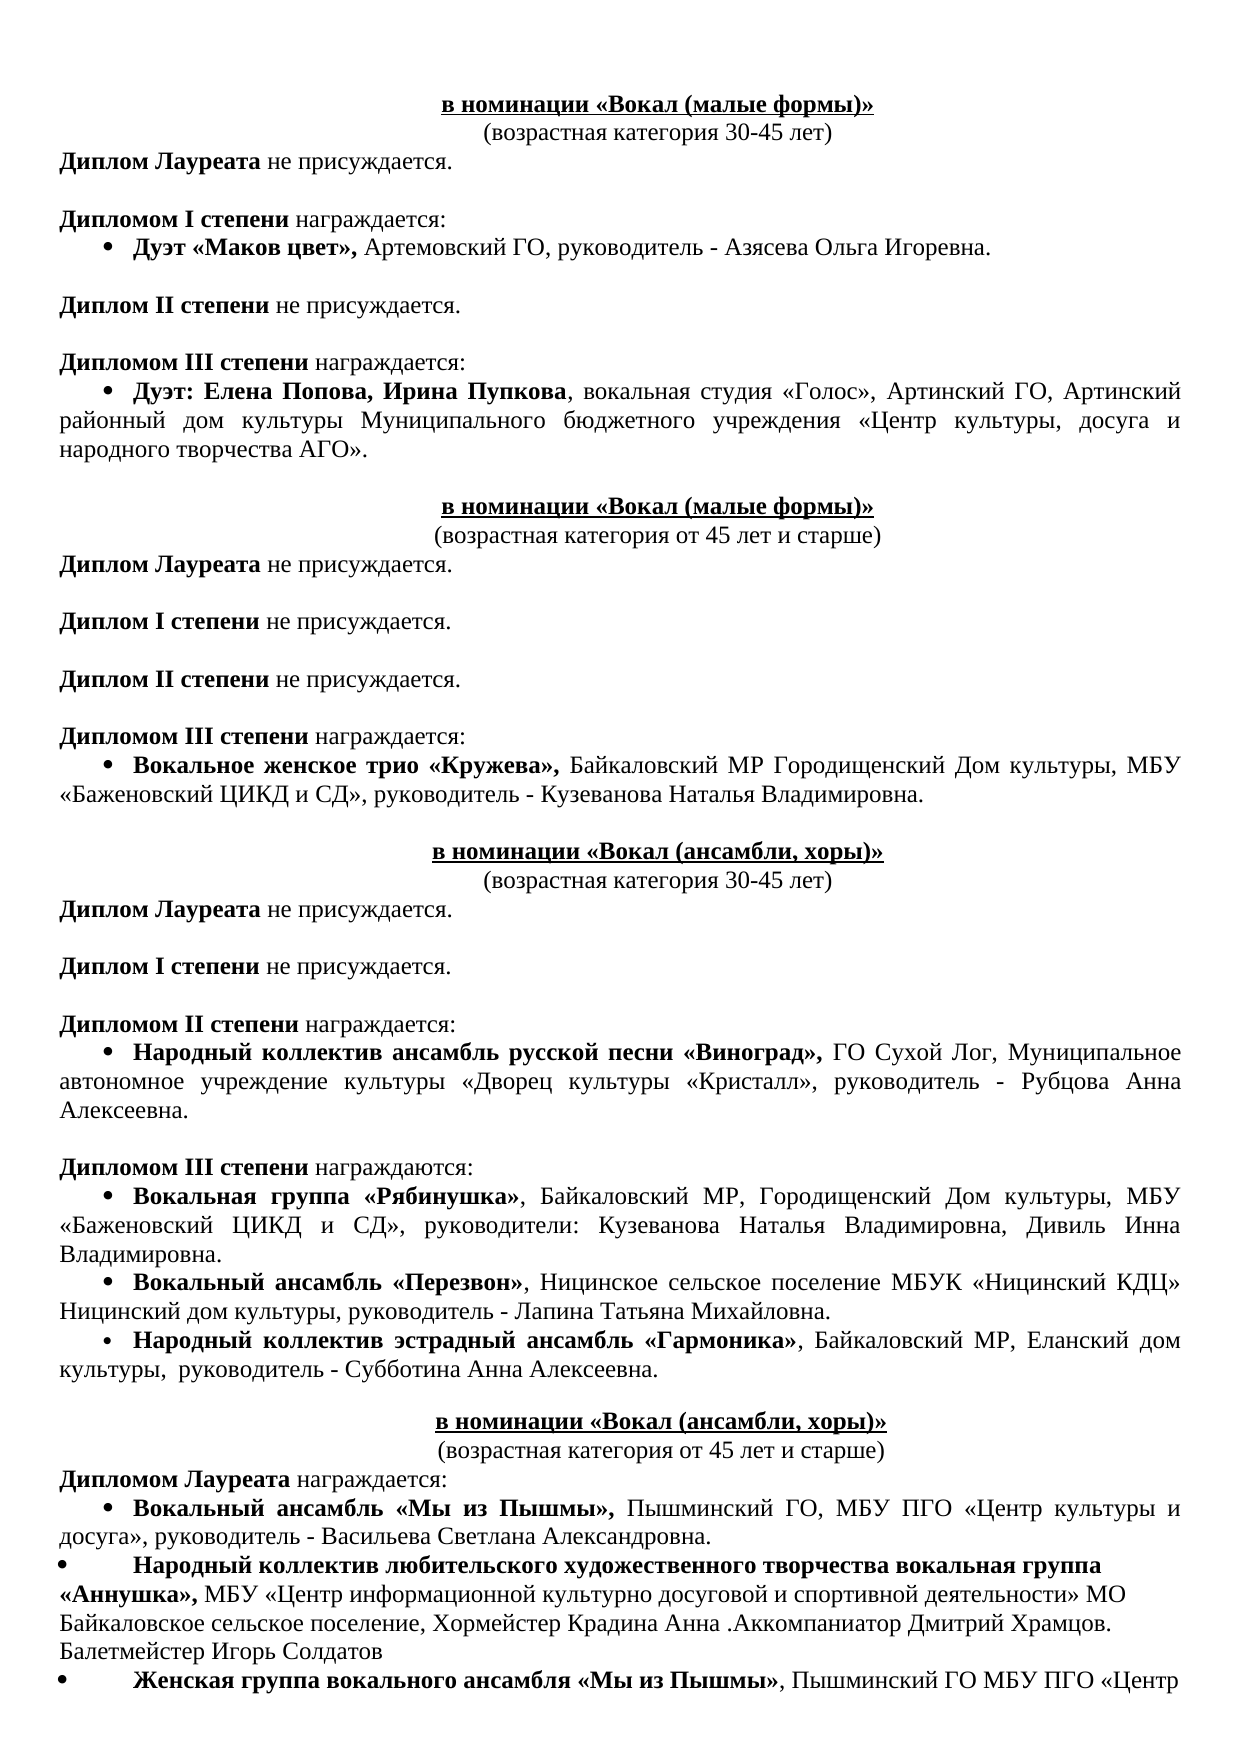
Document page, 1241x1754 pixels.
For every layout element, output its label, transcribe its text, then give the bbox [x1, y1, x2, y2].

list Вокальное женское трио «Кружева», Байкаловский МР Городищенский Дом культуры, МБУ «Баженовский ЦИКД и СД», руководитель - Кузеванова Наталья Владимировна. [59, 750, 1181, 807]
list Вокальная группа «Рябинушка», Байкаловский МР, Городищенский Дом культуры, МБУ «Баженовский ЦИКД и СД», руководители: Кузеванова Наталья Владимировна, Дивиль Инна Владимировна. [59, 1181, 1181, 1267]
text Диплом II степени не присуждается. [59, 664, 1181, 692]
list (возрастная категория 30-45 лет) [134, 865, 1181, 894]
list Диплом I степени не присуждается. [59, 951, 1181, 980]
list в номинации «Вокал (малые формы)» [134, 491, 1181, 520]
text Дипломом Лауреата награждается: [59, 1464, 1181, 1493]
list Дипломом II степени награждается: [59, 1009, 1181, 1037]
list в номинации «Вокал (малые формы)» [134, 89, 1181, 117]
list (возрастная категория 30-45 лет) [134, 117, 1181, 146]
list Народный коллектив ансамбль русской песни «Виноград», ГО Сухой Лог, Муниципальное автономное учреждение культуры «Дворец культуры «Кристалл», руководитель - Рубцова Анна Алексеевна. [59, 1037, 1181, 1124]
text Диплом Лауреата не присуждается. [59, 146, 1181, 175]
list в номинации «Вокал (ансамбли, хоры)» [134, 836, 1181, 865]
text Дипломом I степени награждается: [59, 204, 1181, 232]
list Дуэт «Маков цвет», Артемовский ГО, руководитель - Азясева Ольга Игоревна. [59, 232, 1181, 261]
list Вокальный ансамбль «Мы из Пышмы», Пышминский ГО, МБУ ПГО «Центр культуры и досуга», руководитель - Васильева Светлана Александровна. [59, 1493, 1181, 1550]
list (возрастная категория от 45 лет и старше) [141, 1435, 1181, 1464]
list Дуэт: Елена Попова, Ирина Пупкова, вокальная студия «Голос», Артинский ГО, Артинский районный дом культуры Муниципального бюджетного учреждения «Центр культуры, досуга и народного творчества АГО». [59, 376, 1181, 462]
list Народный коллектив эстрадный ансамбль «Гармоника», Байкаловский МР, Еланский дом культуры, руководитель - Субботина Анна Алексеевна. [59, 1325, 1181, 1382]
text Диплом Лауреата не присуждается. [59, 894, 1181, 922]
text Диплом Лауреата не присуждается. [59, 549, 1181, 577]
text Дипломом III степени награждается: [59, 347, 1181, 376]
list (возрастная категория от 45 лет и старше) [134, 520, 1181, 549]
list Дипломом III степени награждаются: [59, 1152, 1181, 1181]
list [58, 1665, 1181, 1694]
list Вокальный ансамбль «Перезвон», Ницинское сельское поселение МБУК «Ницинский КДЦ» Ницинский дом культуры, руководитель - Лапина Татьяна Михайловна. [59, 1267, 1181, 1325]
list Диплом I степени не присуждается. [59, 606, 1181, 635]
text Диплом II степени не присуждается. [59, 290, 1181, 319]
list в номинации «Вокал (ансамбли, хоры)» [141, 1406, 1181, 1435]
text Дипломом III степени награждается: [59, 721, 1181, 750]
list Народный коллектив любительского художественного творчества вокальная группа «Аннушка», МБУ «Центр информационной культурно досуговой и спортивной деятельности» МО Байкаловское сельское поселение, Хормейстер Крадина Анна .Аккомпаниатор Дмитрий Храмцов. Балетмейстер Игорь Солдатов [58, 1550, 1181, 1665]
